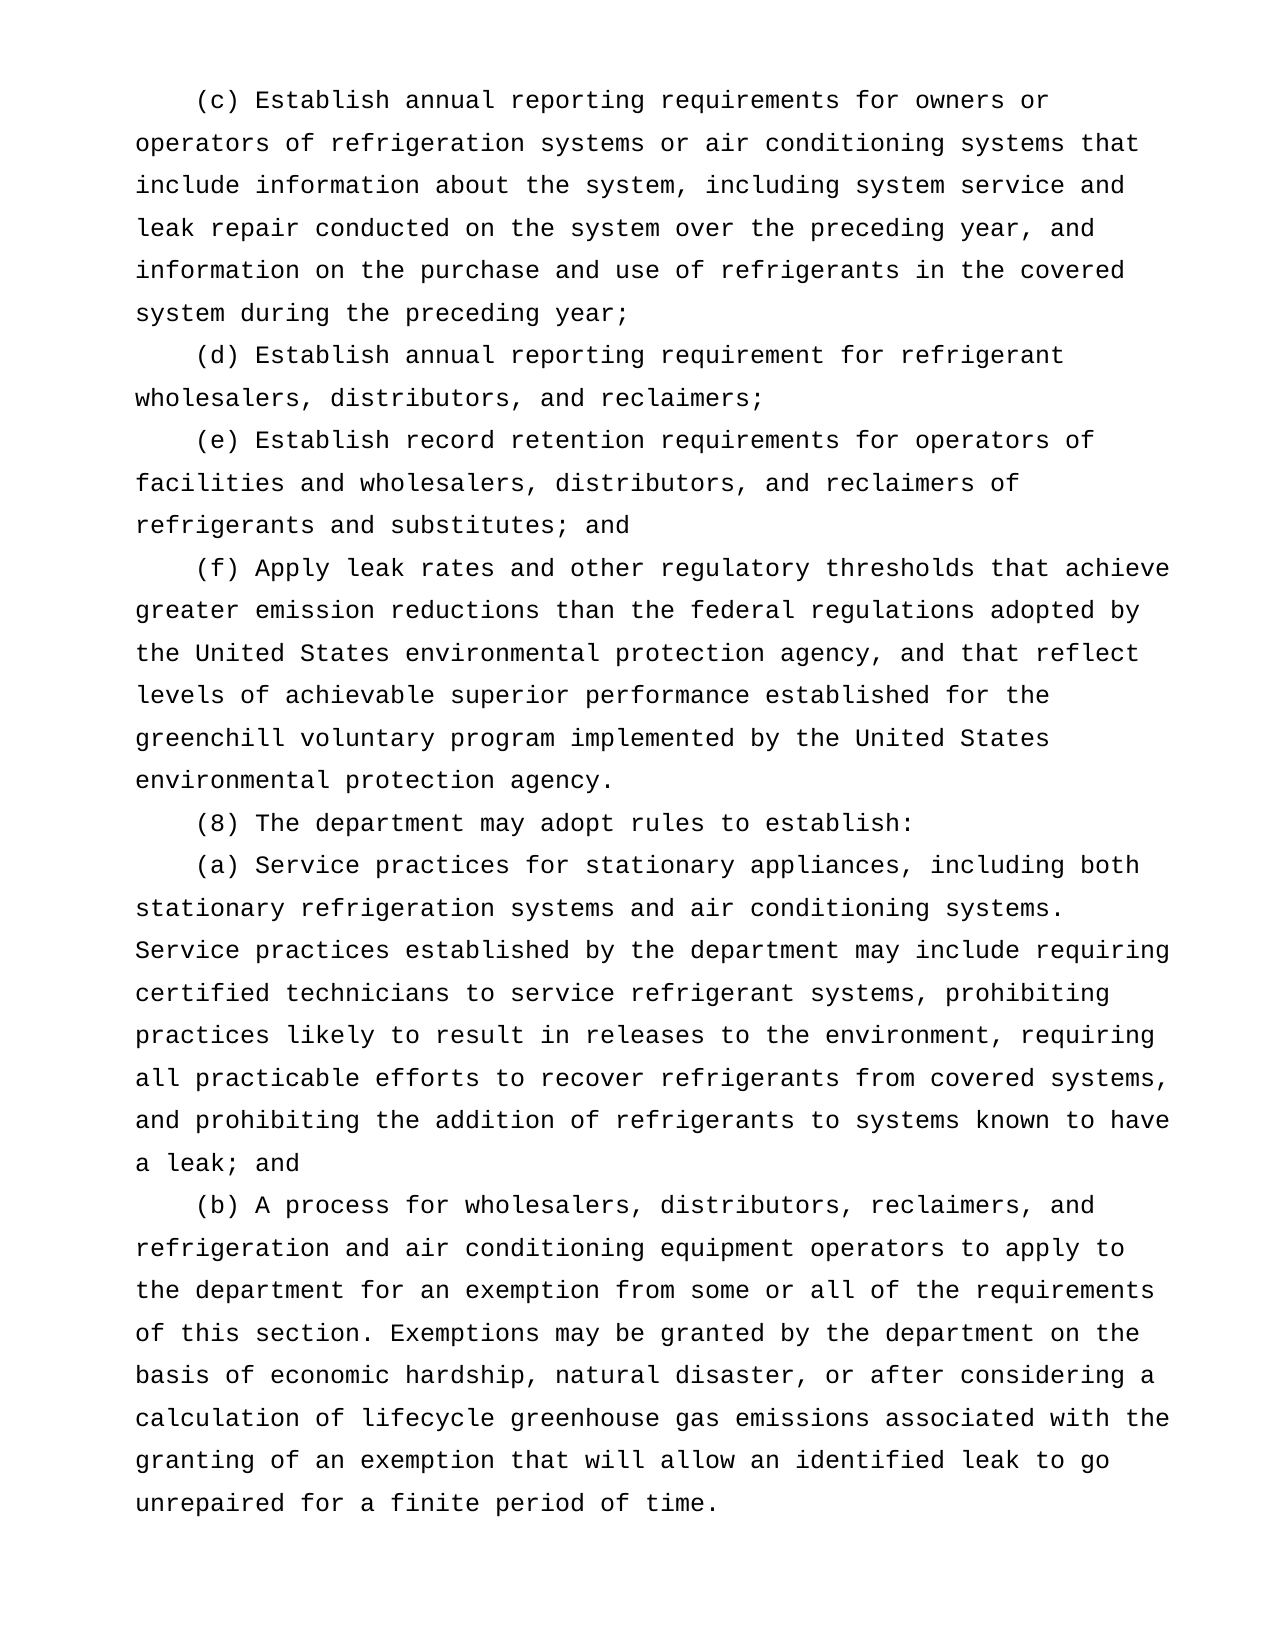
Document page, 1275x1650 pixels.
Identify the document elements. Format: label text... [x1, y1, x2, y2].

text (8) The department may adopt rules to establish: [135, 797, 1170, 840]
text (f) Apply leak rates and other regulatory thresholds that achieve greater emission reductions than the federal regulations adopted by the United States environmental protection agency, and that reflect levels of achievable superior performance established for the greenchill voluntary program implemented by the United States environmental protection agency. [135, 542, 1170, 797]
text (c) Establish annual reporting requirements for owners or operators of refrigeration systems or air conditioning systems that include information about the system, including system service and leak repair conducted on the system over the preceding year, and information on the purchase and use of refrigerants in the covered system during the preceding year; [135, 75, 1170, 330]
text (b) A process for wholesalers, distributors, reclaimers, and refrigeration and air conditioning equipment operators to apply to the department for an exemption from some or all of the requirements of this section. Exemptions may be granted by the department on the basis of economic hardship, natural disaster, or after considering a calculation of lifecycle greenhouse gas emissions associated with the granting of an exemption that will allow an identified leak to go unrepaired for a finite period of time. [135, 1180, 1170, 1520]
text (d) Establish annual reporting requirement for refrigerant wholesalers, distributors, and reclaimers; [135, 330, 1170, 415]
text (a) Service practices for stationary appliances, including both stationary refrigeration systems and air conditioning systems. Service practices established by the department may include requiring certified technicians to service refrigerant systems, prohibiting practices likely to result in releases to the environment, requiring all practicable efforts to recover refrigerants from covered systems, and prohibiting the addition of refrigerants to systems known to have a leak; and [135, 840, 1170, 1180]
text (e) Establish record retention requirements for operators of facilities and wholesalers, distributors, and reclaimers of refrigerants and substitutes; and [135, 415, 1170, 542]
